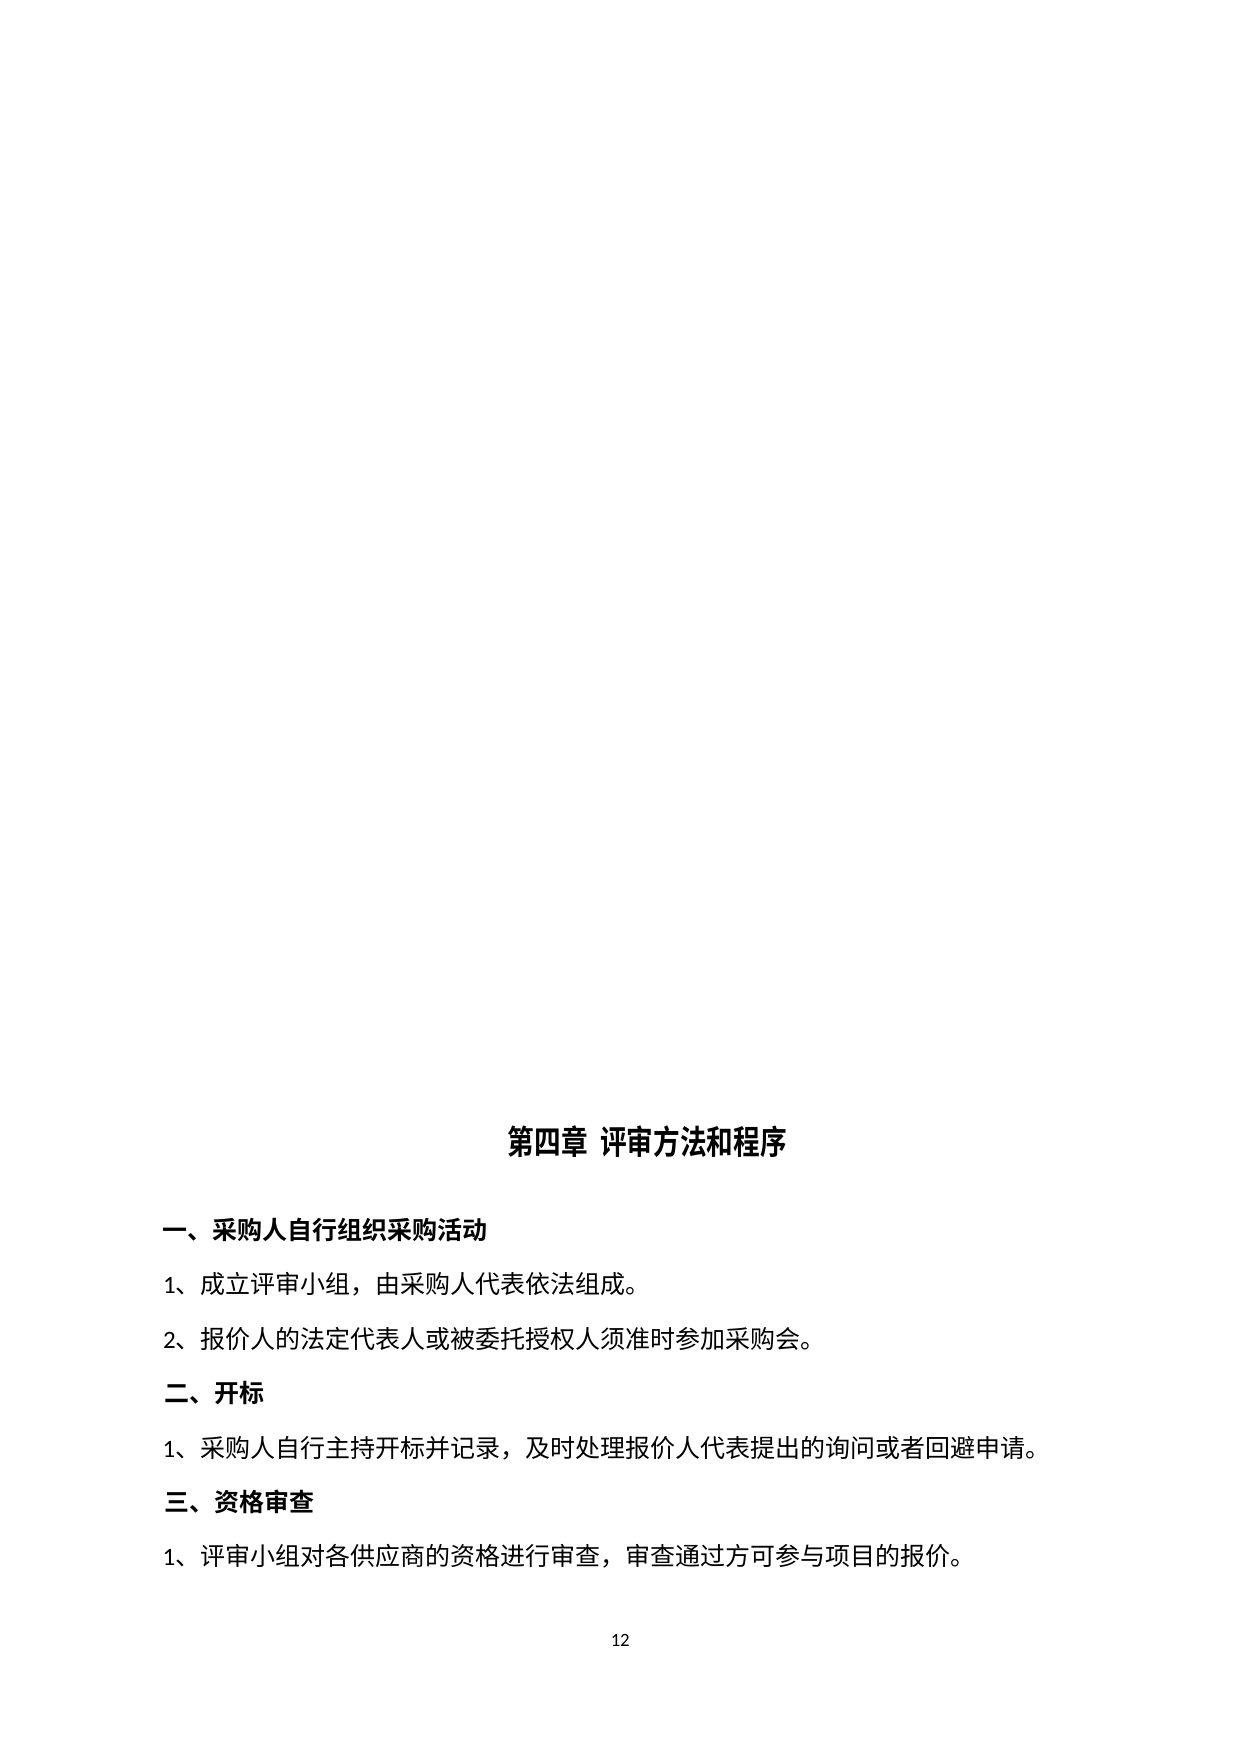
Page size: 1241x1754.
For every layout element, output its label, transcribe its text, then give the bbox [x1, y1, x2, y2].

text 三、资格审查 [112, 1482, 1128, 1519]
text 1、评审小组对各供应商的资格进行审查，审查通过方可参与项目的报价。 [112, 1537, 1128, 1573]
text 一、采购人自行组织采购活动 [112, 1211, 1128, 1247]
text 1、采购人自行主持开标并记录，及时处理报价人代表提出的询问或者回避申请。 [112, 1428, 1128, 1464]
text 二、开标 [112, 1374, 1128, 1410]
text 1、成立评审小组，由采购人代表依法组成。 [112, 1265, 1128, 1301]
text 第四章 评审方法和程序 [112, 1111, 1128, 1165]
text 2、报价人的法定代表人或被委托授权人须准时参加采购会。 [112, 1319, 1128, 1356]
